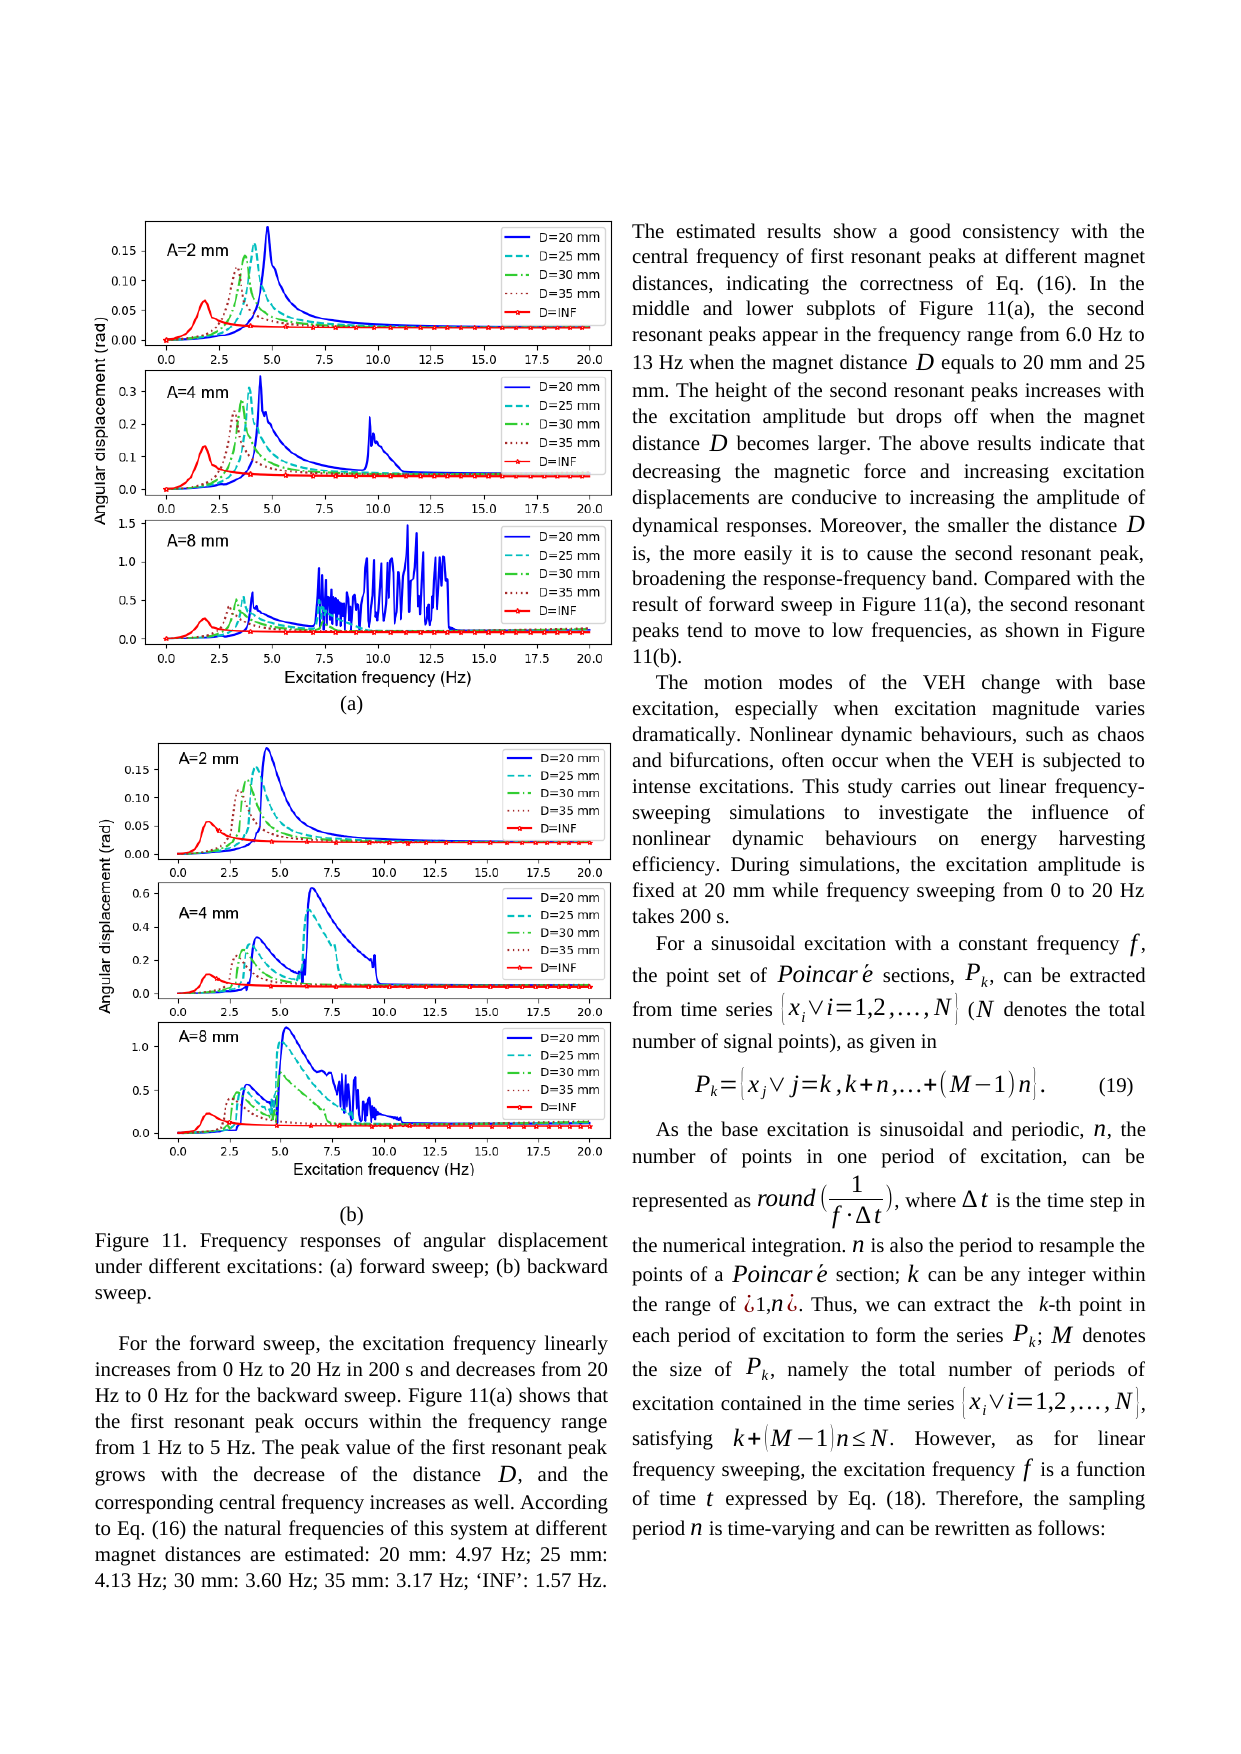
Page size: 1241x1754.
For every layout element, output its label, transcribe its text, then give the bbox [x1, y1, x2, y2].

text For a sinusoidal excitation with a constant frequency , the point set of sections, , can be extracted from time series ( denotes the total number of signal points), as given in [632, 929, 1146, 1053]
picture [94, 218, 614, 689]
picture [94, 741, 614, 1176]
text For the forward sweep, the excitation frequency linearly increases from 0 Hz to 20 Hz in 200 s and decreases from 20 Hz to 0 Hz for the backward sweep. Figure 11(a) shows that the first resonant peak occurs within the frequency range from 1 Hz to 5 Hz. The peak value of the first resonant peak grows with the decrease of the distance , and the corresponding central frequency increases as well. According to Eq. (16) the natural frequencies of this system at different magnet distances are estimated: 20 mm: 4.97 Hz; 25 mm: 4.13 Hz; 30 mm: 3.60 Hz; 35 mm: 3.17 Hz; ‘INF’: 1.57 Hz. The estimated results show a good consistency with the central frequency of first resonant peaks at different magnet distances, indicating the correctness of Eq. (16). In the middle and lower subplots of Figure 11(a), the second resonant peaks appear in the frequency range from 6.0 Hz to 13 Hz when the magnet distance equals to 20 mm and 25 mm. The height of the second resonant peaks increases with the excitation amplitude but drops off when the magnet distance becomes larger. The above results indicate that decreasing the magnetic force and increasing excitation displacements are conducive to increasing the amplitude of dynamical responses. Moreover, the smaller the distance is, the more easily it is to cause the second resonant peak, broadening the response-frequency band. Compared with the result of forward sweep in Figure 11(a), the second resonant peaks tend to move to low frequencies, as shown in Figure 11(b). [94, 1331, 608, 1592]
text Figure 11. Frequency responses of angular displacement under different excitations: (a) forward sweep; (b) backward sweep. [94, 1228, 608, 1304]
text The motion modes of the VEH change with base excitation, especially when excitation magnitude varies dramatically. Nonlinear dynamic behaviours, such as chaos and bifurcations, often occur when the VEH is subjected to intense excitations. This study carries out linear frequency-sweeping simulations to investigate the influence of nonlinear dynamic behaviours on energy harvesting efficiency. During simulations, the excitation amplitude is fixed at 20 mm while frequency sweeping from 0 to 20 Hz takes 200 s. [632, 670, 1146, 928]
text (a) [94, 690, 608, 714]
table_header [631, 1055, 1087, 1115]
text (b) [94, 1202, 608, 1226]
text As the base excitation is sinusoidal and periodic, , the number of points in one period of excitation, can be represented as , where is the time step in the numerical integration. is also the period to resample the points of a section; can be any integer within the range of 1,. Thus, we can extract the k-th point in each period of excitation to form the series ; denotes the size of , namely the total number of periods of excitation contained in the time series , satisfying . However, as for linear frequency sweeping, the excitation frequency is a function of time expressed by Eq. (18). Therefore, the sampling period is time-varying and can be rewritten as follows: [632, 1115, 1146, 1542]
text For the forward sweep, the excitation frequency linearly increases from 0 Hz to 20 Hz in 200 s and decreases from 20 Hz to 0 Hz for the backward sweep. Figure 11(a) shows that the first resonant peak occurs within the frequency range from 1 Hz to 5 Hz. The peak value of the first resonant peak grows with the decrease of the distance , and the corresponding central frequency increases as well. According to Eq. (16) the natural frequencies of this system at different magnet distances are estimated: 20 mm: 4.97 Hz; 25 mm: 4.13 Hz; 30 mm: 3.60 Hz; 35 mm: 3.17 Hz; ‘INF’: 1.57 Hz. The estimated results show a good consistency with the central frequency of first resonant peaks at different magnet distances, indicating the correctness of Eq. (16). In the middle and lower subplots of Figure 11(a), the second resonant peaks appear in the frequency range from 6.0 Hz to 13 Hz when the magnet distance equals to 20 mm and 25 mm. The height of the second resonant peaks increases with the excitation amplitude but drops off when the magnet distance becomes larger. The above results indicate that decreasing the magnetic force and increasing excitation displacements are conducive to increasing the amplitude of dynamical responses. Moreover, the smaller the distance is, the more easily it is to cause the second resonant peak, broadening the response-frequency band. Compared with the result of forward sweep in Figure 11(a), the second resonant peaks tend to move to low frequencies, as shown in Figure 11(b). [632, 218, 1146, 668]
table_header (19) [1088, 1055, 1146, 1115]
